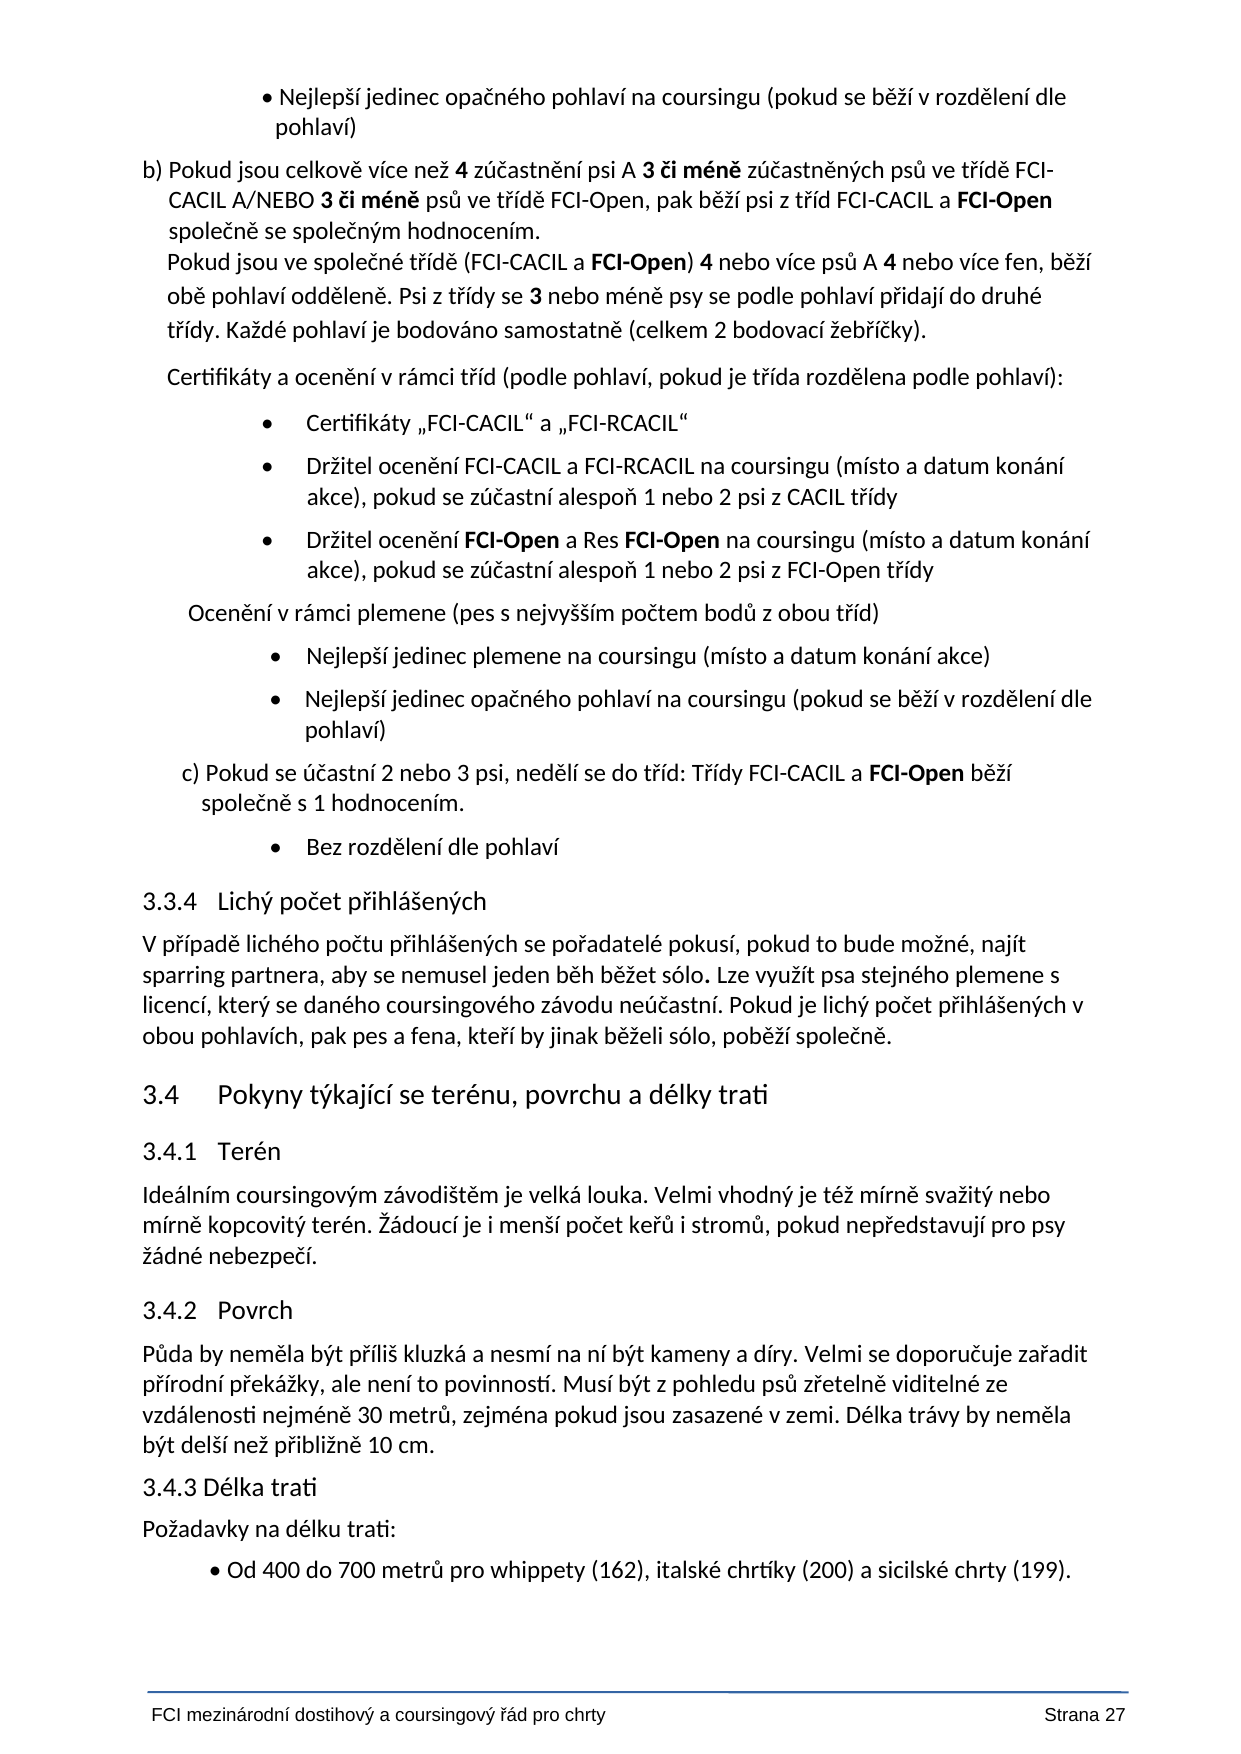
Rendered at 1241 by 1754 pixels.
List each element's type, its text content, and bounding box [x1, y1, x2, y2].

text c) Pokud se účastní 2 nebo 3 psi, nedělí se do tříd: Třídy FCI-CACIL a FCI-Open běží společně s 1 hodnocením. [182, 757, 1099, 818]
list Nejlepší jedinec opačného pohlaví na coursingu (pokud se běží v rozdělení dle pohlaví) [269, 683, 1099, 744]
list Pokyny týkající se terénu, povrchu a délky trati [142, 1076, 1099, 1111]
list Držitel ocenění FCI-Open a Res FCI-Open na coursingu (místo a datum konání akce), pokud se zúčastní alespoň 1 nebo 2 psi z FCI-Open třídy [261, 524, 1099, 585]
list Certifikáty „FCI-CACIL“ a „FCI-RCACIL“ [261, 407, 1099, 438]
text Certifikáty a ocenění v rámci tříd (podle pohlaví, pokud je třída rozdělena podle pohlaví): [167, 361, 1099, 391]
text • Nejlepší jedinec opačného pohlaví na coursingu (pokud se běží v rozdělení dle pohlaví) [261, 81, 1099, 142]
list Terén [142, 1136, 1099, 1166]
text • Od 400 do 700 metrů pro whippety (162), italské chrtíky (200) a sicilské chrty (199). [209, 1554, 1099, 1584]
text b) Pokud jsou celkově více než 4 zúčastnění psi A 3 či méně zúčastněných psů ve třídě FCI-CACIL A/NEBO 3 či méně psů ve třídě FCI-Open, pak běží psi z tříd FCI-CACIL a FCI-Open společně se společným hodnocením. [142, 154, 1099, 246]
text Půda by neměla být příliš kluzká a nesmí na ní být kameny a díry. Velmi se doporučuje zařadit přírodní překážky, ale není to povinností. Musí být z pohledu psů zřetelně viditelné ze vzdálenosti nejméně 30 metrů, zejména pokud jsou zasazené v zemi. Délka trávy by neměla být delší než přibližně 10 cm. [142, 1338, 1099, 1460]
text Ocenění v rámci plemene (pes s nejvyšším počtem bodů z obou tříd) [188, 597, 1099, 628]
list Držitel ocenění FCI-CACIL a FCI-RCACIL na coursingu (místo a datum konání akce), pokud se zúčastní alespoň 1 nebo 2 psi z CACIL třídy [261, 450, 1099, 511]
text Pokud jsou ve společné třídě (FCI-CACIL a FCI-Open) 4 nebo více psů A 4 nebo více fen, běží obě pohlaví odděleně. Psi z třídy se 3 nebo méně psy se podle pohlaví přidají do druhé třídy. Každé pohlaví je bodováno samostatně (celkem 2 bodovací žebříčky). [167, 246, 1099, 344]
list Povrch [142, 1295, 1099, 1325]
list Nejlepší jedinec plemene na coursingu (místo a datum konání akce) [269, 641, 1099, 671]
text Ideálním coursingovým závodištěm je velká louka. Velmi vhodný je též mírně svažitý nebo mírně kopcovitý terén. Žádoucí je i menší počet keřů i stromů, pokud nepředstavují pro psy žádné nebezpečí. [142, 1179, 1099, 1270]
text Požadavky na délku trati: [142, 1513, 1099, 1543]
text 3.4.3 Délka trati [142, 1472, 1099, 1502]
list Lichý počet přihlášených [142, 886, 1099, 916]
list Bez rozdělení dle pohlaví [269, 831, 1099, 861]
text V případě lichého počtu přihlášených se pořadatelé pokusí, pokud to bude možné, najít sparring partnera, aby se nemusel jeden běh běžet sólo. Lze využít psa stejného plemene s licencí, který se daného coursingového závodu neúčastní. Pokud je lichý počet přihlášených v obou pohlavích, pak pes a fena, kteří by jinak běželi sólo, poběží společně. [142, 929, 1099, 1051]
